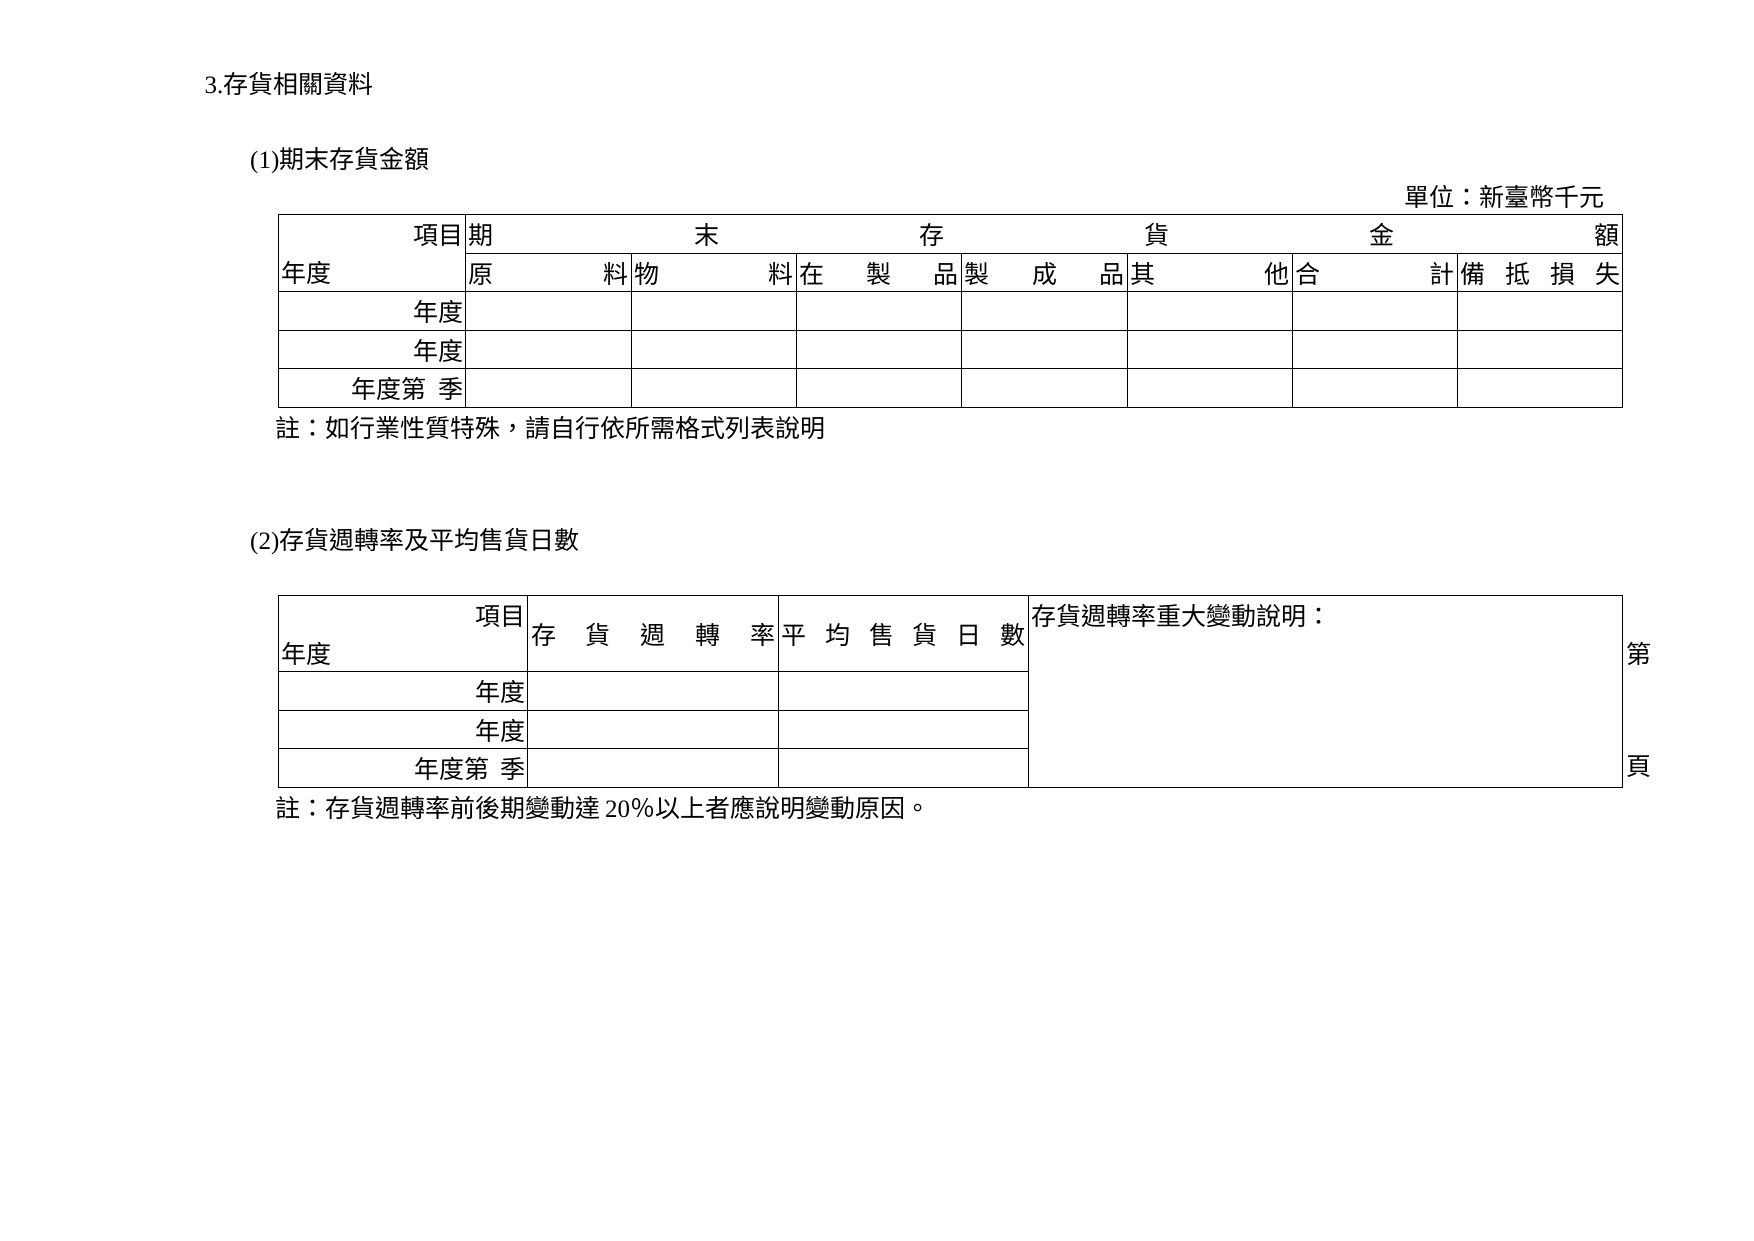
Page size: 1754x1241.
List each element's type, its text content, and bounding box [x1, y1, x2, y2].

table_cell 物料 [632, 254, 796, 291]
table_cell 合計 [1293, 254, 1457, 291]
table_cell [466, 369, 631, 407]
table_cell [528, 749, 778, 787]
table_cell [797, 331, 961, 368]
text 註：存貨週轉率前後期變動達20％以上者應說明變動原因。 [275, 788, 1604, 825]
table_cell [779, 672, 1028, 710]
table_cell [962, 369, 1127, 407]
table_cell 在製品 [797, 254, 961, 291]
table_cell [1458, 331, 1622, 368]
table_cell [779, 711, 1028, 748]
table_header 第 頁 [1623, 595, 1665, 787]
text 單位：新臺幣千元 [162, 176, 1604, 214]
table_cell [632, 369, 796, 407]
table_cell 年度 [279, 672, 527, 710]
table_header 項目 年度 [279, 215, 465, 291]
table_cell 製成品 [962, 254, 1127, 291]
table_cell [1128, 369, 1292, 407]
table_header 平均售貨日數 [779, 596, 1028, 671]
table_cell 年度 [279, 292, 465, 329]
table_cell [632, 331, 796, 368]
table_cell [1293, 369, 1457, 407]
table_cell 年度第 季 [279, 749, 527, 787]
table_cell [1458, 292, 1622, 329]
table_cell 年度 [279, 711, 527, 748]
table_header 項目 年度 [279, 596, 527, 671]
table_cell 其他 [1128, 254, 1292, 291]
table_cell 備抵損失 [1458, 254, 1622, 291]
table_cell [797, 292, 961, 329]
table_cell [779, 749, 1028, 787]
table_cell [528, 672, 778, 710]
text 3.存貨相關資料 [204, 64, 1604, 101]
text (2)存貨週轉率及平均售貨日數 [162, 520, 1604, 558]
table_cell [962, 292, 1127, 329]
table_cell [1128, 292, 1292, 329]
table_cell 年度第 季 [279, 369, 465, 407]
table_header 存貨週轉率 [528, 596, 778, 671]
table_cell [1293, 292, 1457, 329]
table_cell 年度 [279, 331, 465, 368]
table_cell [632, 292, 796, 329]
table_cell [528, 711, 778, 748]
table_header 期末存貨金額 [466, 215, 1622, 252]
table_cell [466, 331, 631, 368]
table_cell [1128, 331, 1292, 368]
text 註：如行業性質特殊，請自行依所需格式列表說明 [162, 408, 1604, 445]
table_cell [466, 292, 631, 329]
table_cell [1293, 331, 1457, 368]
table_cell 原料 [466, 254, 631, 291]
table_header 存貨週轉率重大變動說明： [1029, 596, 1622, 787]
table_cell [797, 369, 961, 407]
text (1)期末存貨金額 [162, 139, 1604, 176]
table_cell [962, 331, 1127, 368]
table_cell [1458, 369, 1622, 407]
